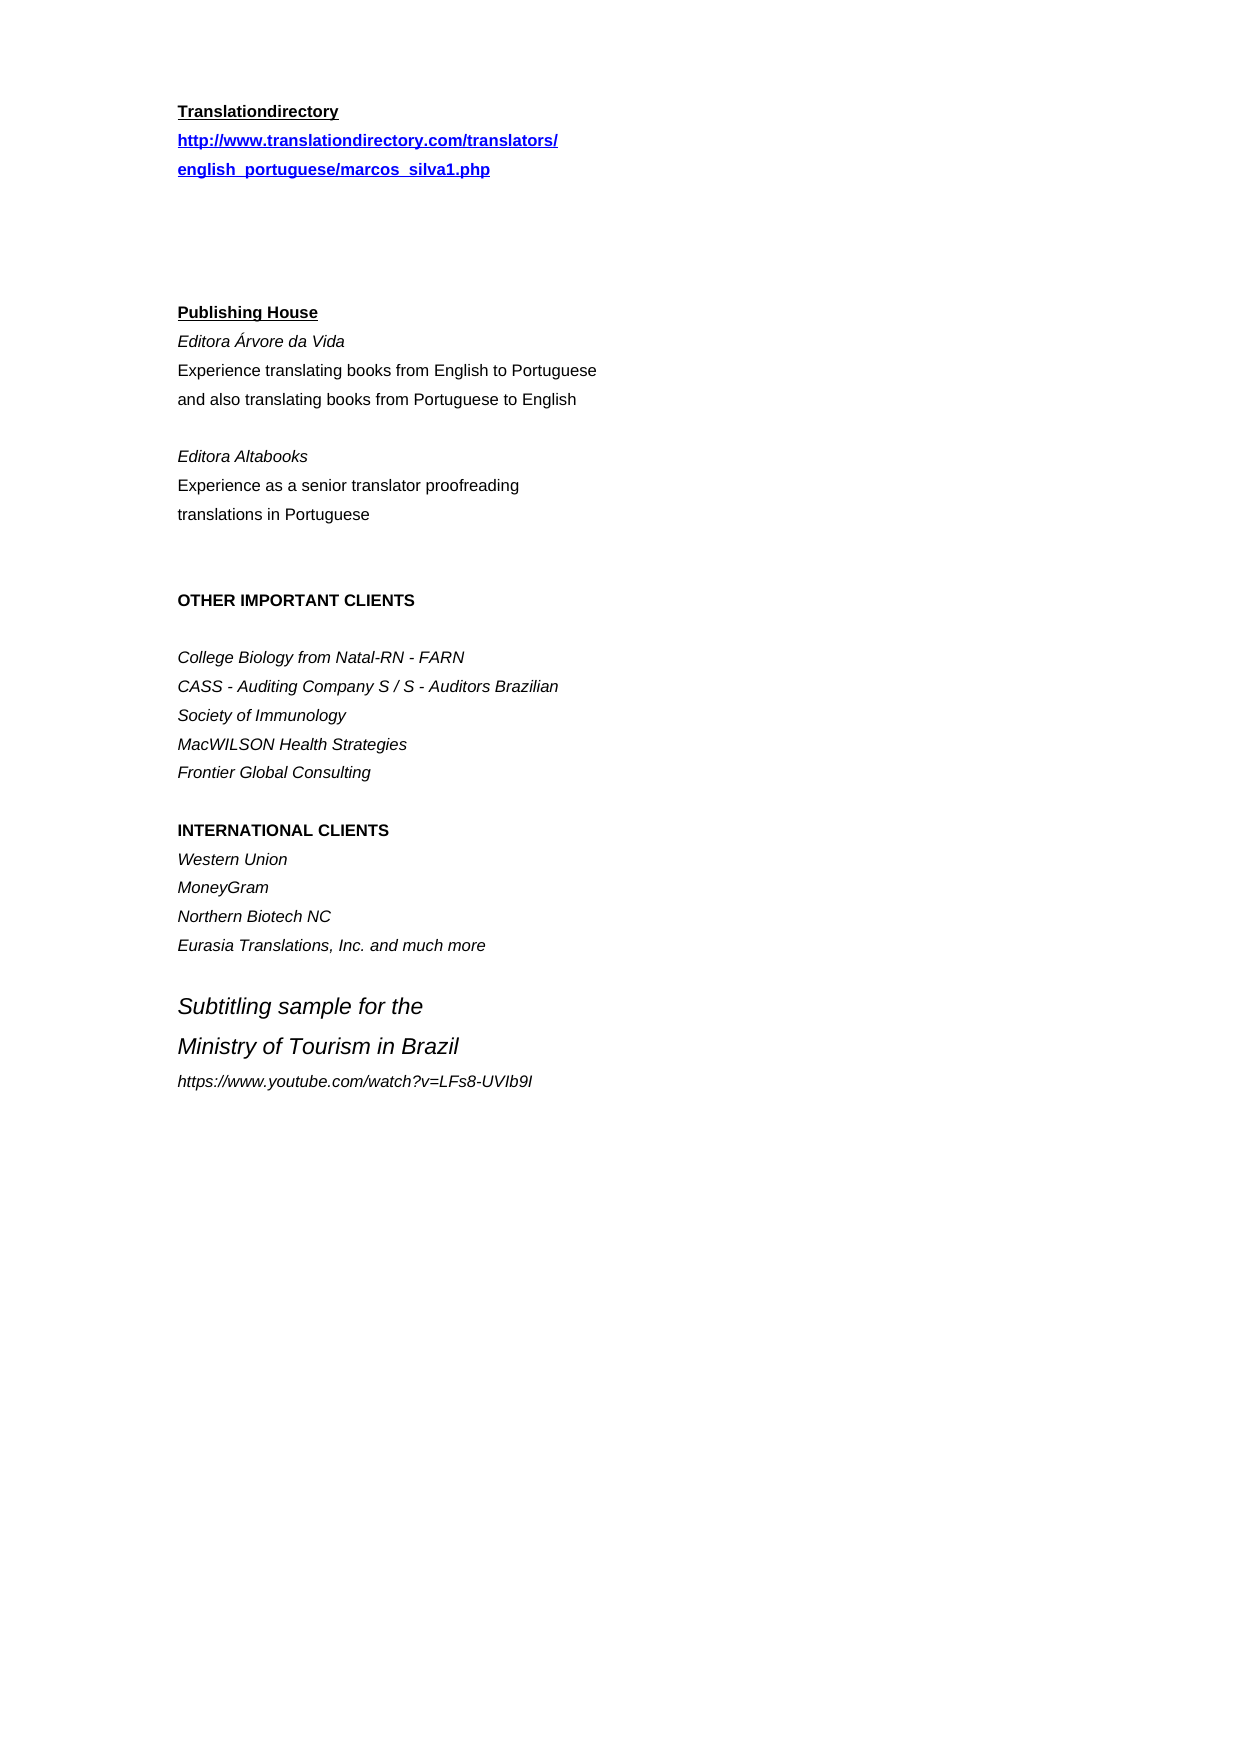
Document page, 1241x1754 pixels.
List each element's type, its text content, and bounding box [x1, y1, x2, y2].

text Subtitling sample for the Ministry of Tourism in Brazil [177, 993, 598, 1059]
text Experience as a senior translator proofreading translations in Portuguese [177, 476, 598, 523]
text https://www.youtube.com/watch?v=LFs8-UVIb9I [177, 1072, 598, 1091]
text Frontier Global Consulting [177, 763, 598, 782]
text http://www.translationdirectory.com/translators/english_portuguese/marcos_silva1.php [177, 131, 598, 178]
text College Biology from Natal-RN - FARN [177, 648, 598, 667]
text Experience translating books from English to Portuguese and also translating books from Portuguese to English [177, 361, 598, 408]
text Translationdirectory [177, 102, 598, 121]
text Publishing House Editora Árvore da Vida [177, 303, 598, 351]
text OTHER IMPORTANT CLIENTS [177, 591, 598, 610]
text INTERNATIONAL CLIENTS [177, 792, 598, 840]
text Northern Biotech NC Eurasia Translations, Inc. and much more [177, 907, 598, 955]
text Western Union MoneyGram [177, 849, 598, 897]
text CASS - Auditing Company S / S - Auditors Brazilian Society of Immunology [177, 677, 598, 725]
text Editora Altabooks [177, 447, 598, 466]
text MacWILSON Health Strategies [177, 734, 598, 753]
